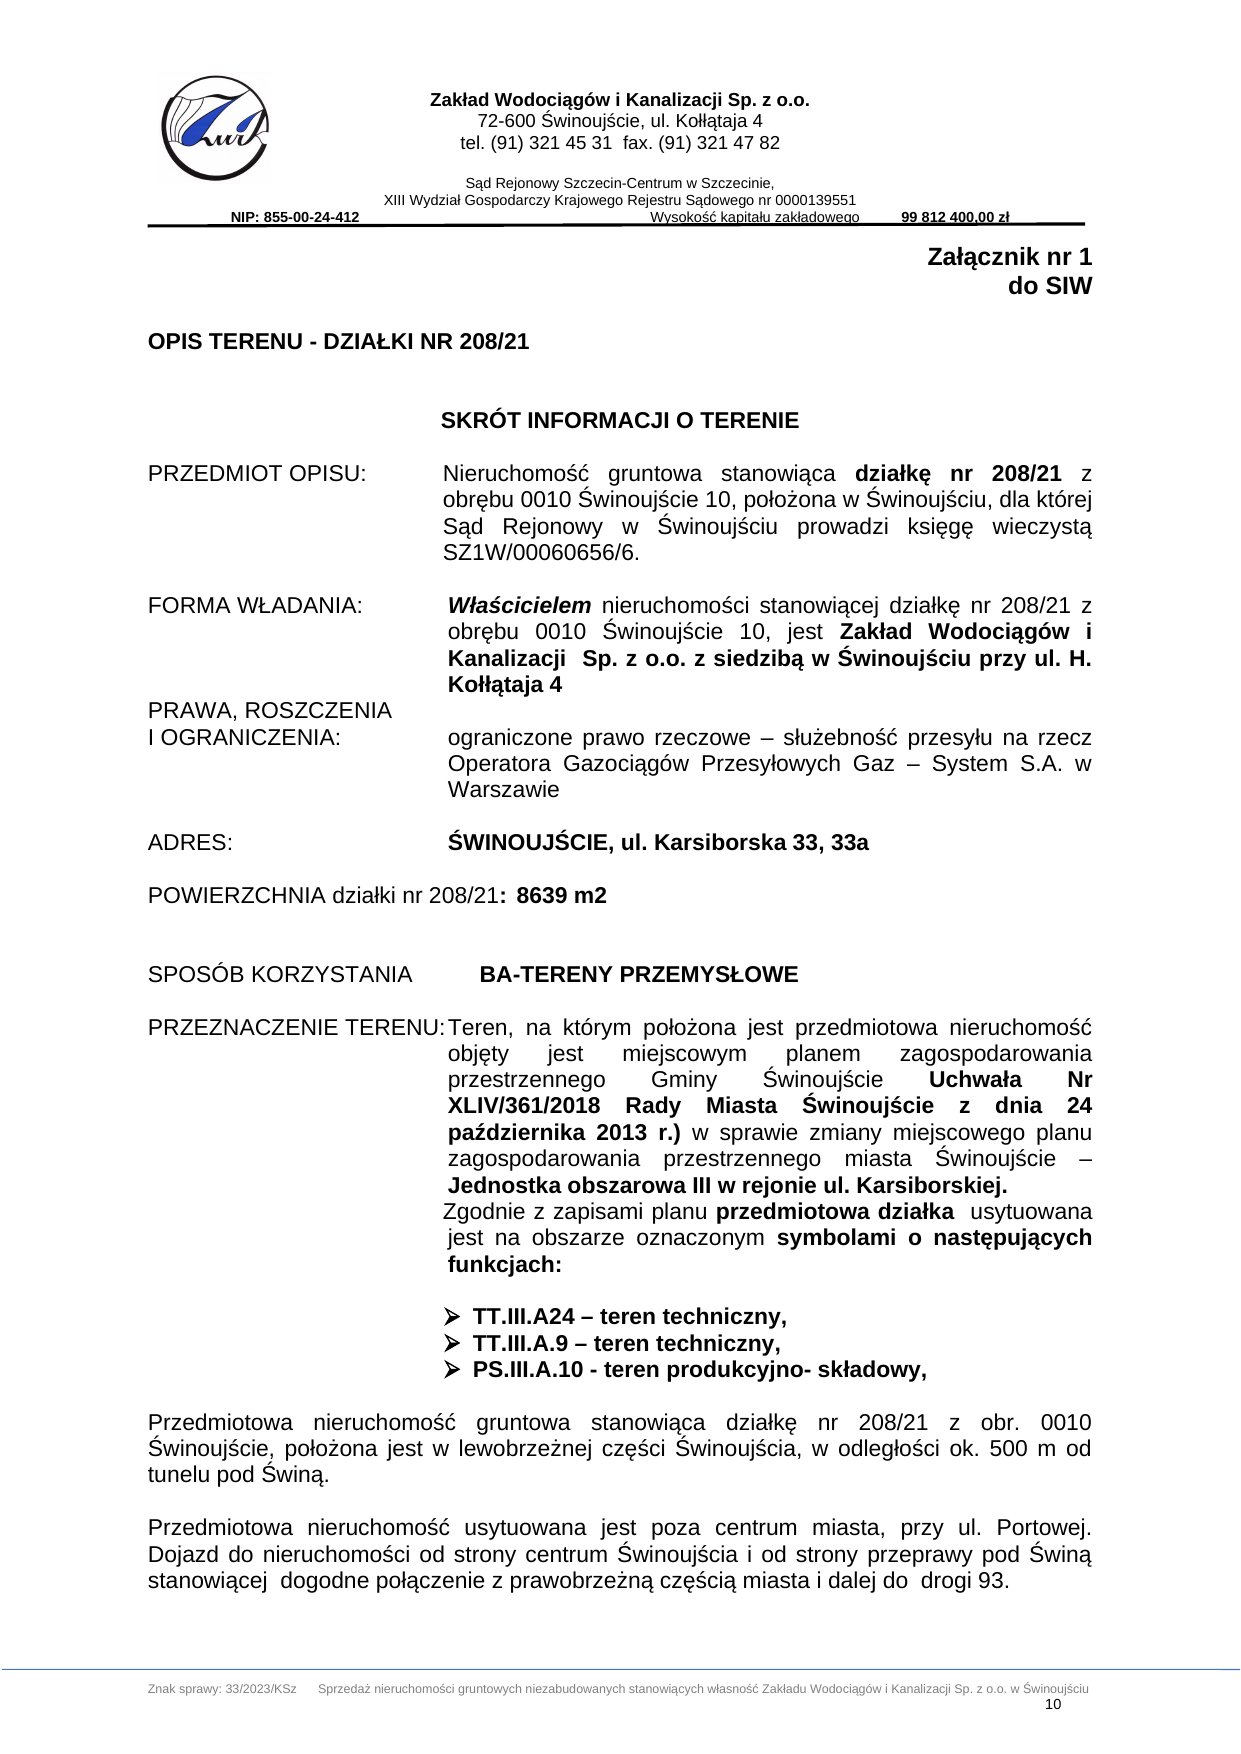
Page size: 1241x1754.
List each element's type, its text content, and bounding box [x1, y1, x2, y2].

text Zgodnie z zapisami planu przedmiotowa działka usytuowana jest na obszarze oznaczonym symbolami o następujących funkcjach: [443, 1198, 1092, 1277]
list TT.III.A.9 – teren techniczny, [443, 1330, 1092, 1356]
text do SIW [148, 271, 1092, 299]
picture [158, 72, 272, 185]
text SPOSÓB KORZYSTANIA BA-TERENY PRZEMYSŁOWE [148, 961, 1092, 987]
list PS.III.A.10 - teren produkcyjno- składowy, [443, 1356, 1092, 1382]
text SKRÓT INFORMACJI O TERENIE [148, 407, 1092, 434]
text PRZEZNACZENIE TERENU: Teren, na którym położona jest przedmiotowa nieruchomość objęty jest miejscowym planem zagospodarowania przestrzennego Gminy Świnoujście Uchwała Nr XLIV/361/2018 Rady Miasta Świnoujście z dnia 24 października 2013 r.) w sprawie zmiany miejscowego planu zagospodarowania przestrzennego miasta Świnoujście – Jednostka obszarowa III w rejonie ul. Karsiborskiej. [148, 1013, 1092, 1198]
text FORMA WŁADANIA: Właścicielem nieruchomości stanowiącej działkę nr 208/21 z obrębu 0010 Świnoujście 10, jest Zakład Wodociągów i Kanalizacji Sp. z o.o. z siedzibą w Świnoujściu przy ul. H. Kołłątaja 4 [148, 592, 1092, 697]
text PRZEDMIOT OPISU: Nieruchomość gruntowa stanowiąca działkę nr 208/21 z obrębu 0010 Świnoujście 10, położona w Świnoujściu, dla której Sąd Rejonowy w Świnoujściu prowadzi księgę wieczystą SZ1W/00060656/6. [148, 460, 1092, 565]
text Przedmiotowa nieruchomość gruntowa stanowiąca działkę nr 208/21 z obr. 0010 Świnoujście, położona jest w lewobrzeżnej części Świnoujścia, w odległości ok. 500 m od tunelu pod Świną. [148, 1409, 1092, 1488]
text Przedmiotowa nieruchomość usytuowana jest poza centrum miasta, przy ul. Portowej. Dojazd do nieruchomości od strony centrum Świnoujścia i od strony przeprawy pod Świną stanowiącej dogodne połączenie z prawobrzeżną częścią miasta i dalej do drogi 93. [148, 1514, 1092, 1593]
text I OGRANICZENIA: ograniczone prawo rzeczowe – służebność przesyłu na rzecz Operatora Gazociągów Przesyłowych Gaz – System S.A. w Warszawie [148, 723, 1092, 803]
text Załącznik nr 1 [148, 242, 1092, 271]
list TT.III.A24 – teren techniczny, [443, 1303, 1092, 1330]
text POWIERZCHNIA działki nr 208/21: 8639 m2 [148, 882, 1092, 908]
text ADRES: ŚWINOUJŚCIE, ul. Karsiborska 33, 33a [148, 829, 1092, 855]
text PRAWA, ROSZCZENIA [148, 697, 1092, 723]
subtitle OPIS TERENU - DZIAŁKI NR 208/21 [148, 328, 1092, 354]
